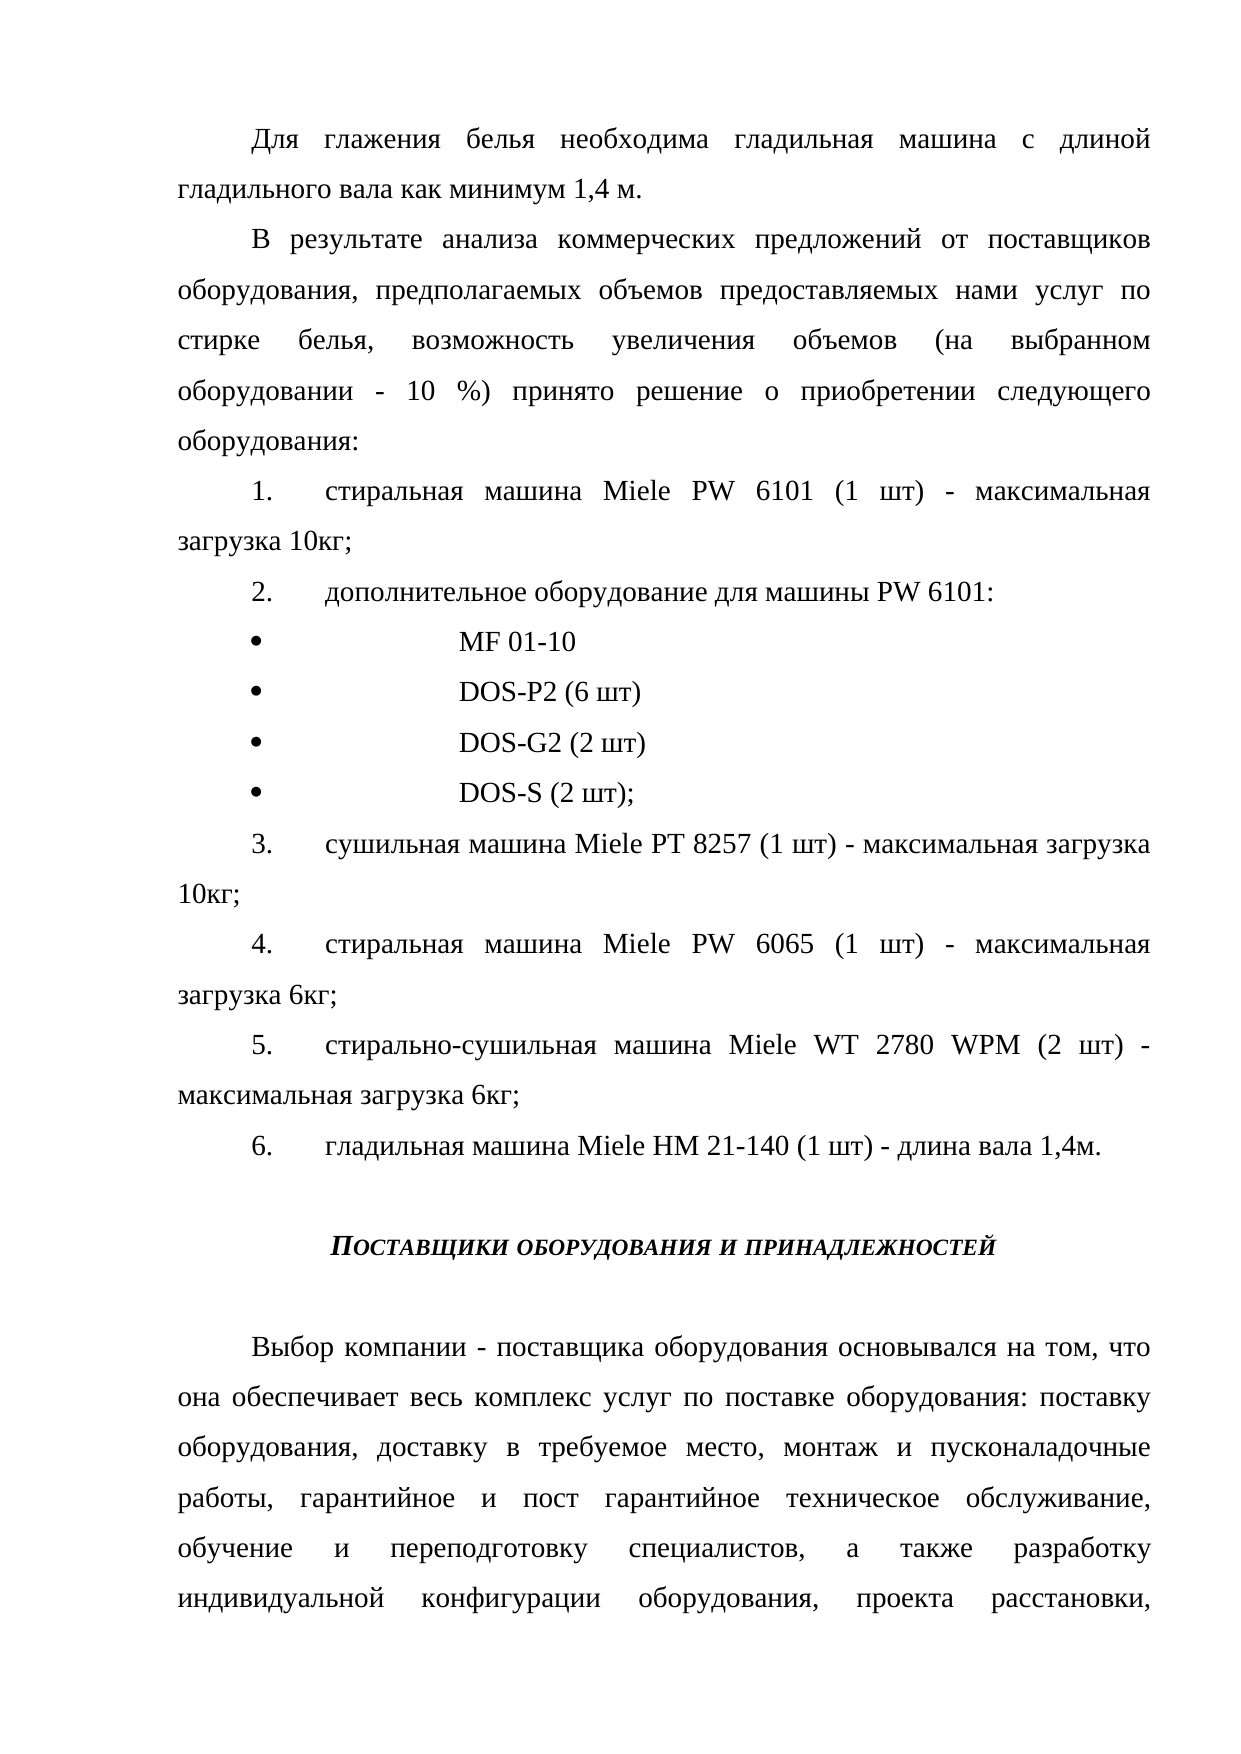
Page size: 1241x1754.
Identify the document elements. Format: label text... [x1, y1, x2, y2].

list гладильная машина Miele HM 21-140 (1 шт) - длина вала 1,4м. [177, 1128, 1152, 1161]
list стиральная машина Miele PW 6101 (1 шт) - максимальная загрузка 10кг; [177, 473, 1152, 557]
list DOS-G2 (2 шт) [177, 725, 1152, 759]
text Для глажения белья необходима гладильная машина с длиной гладильного вала как минимум . [177, 121, 1152, 205]
list MF 01-10 [177, 624, 1152, 658]
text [177, 1329, 1152, 1614]
list стирально-сушильная машина Miele WT 2780 WPM (2 шт) - максимальная загрузка 6кг; [177, 1027, 1152, 1111]
list дополнительное оборудование для машины PW 6101: [177, 574, 1152, 607]
list сушильная машина Miele PT 8257 (1 шт) - максимальная загрузка 10кг; [177, 826, 1152, 910]
list DOS-S (2 шт); [177, 775, 1152, 809]
list стиральная машина Miele PW 6065 (1 шт) - максимальная загрузка 6кг; [177, 926, 1152, 1010]
text В результате анализа коммерческих предложений от поставщиков оборудования, предполагаемых объемов предоставляемых нами услуг по стирке белья, возможность увеличения объемов (на выбранном оборудовании - 10 %) принято решение о приобретении следующего оборудования: [177, 222, 1152, 456]
subtitle Поставщики оборудования и принадлежностей [177, 1228, 1152, 1262]
list DOS-P2 (6 шт) [177, 674, 1152, 708]
